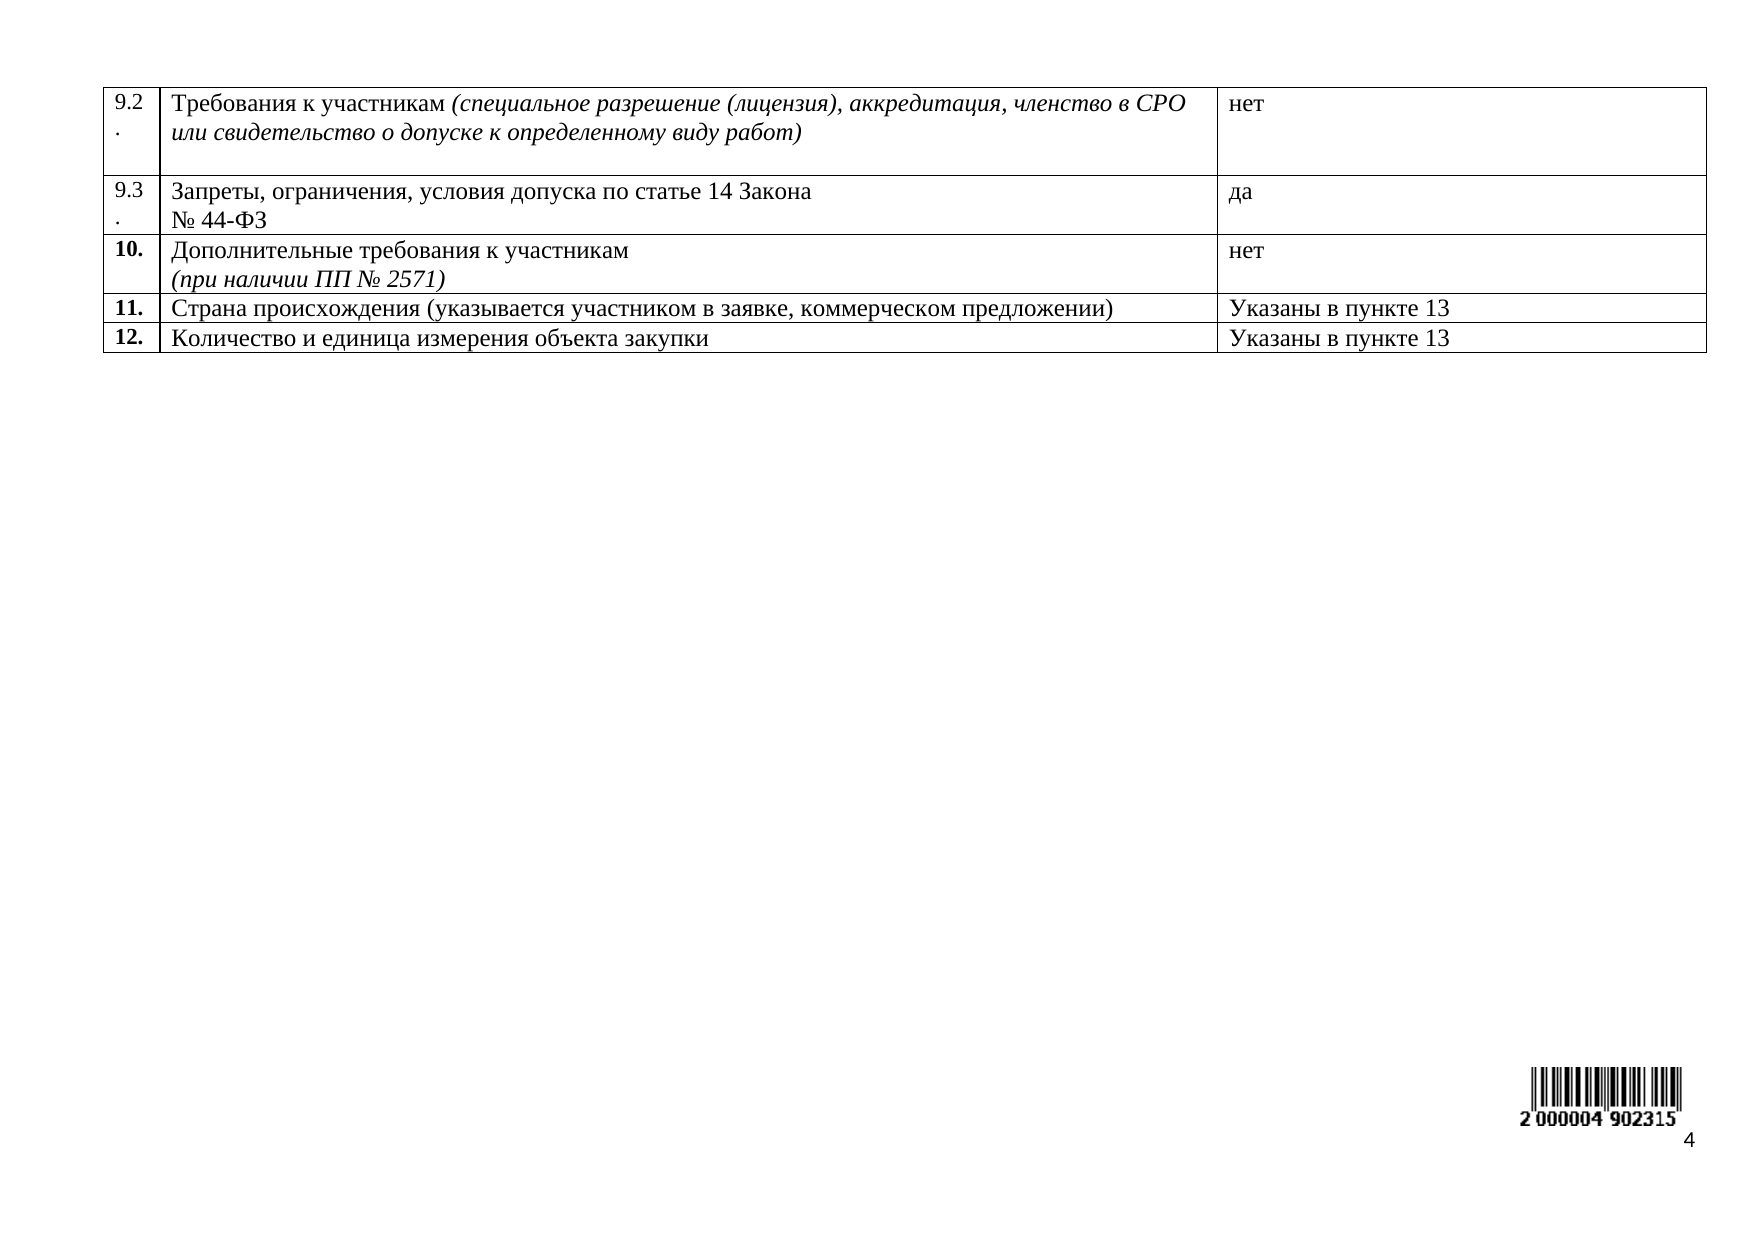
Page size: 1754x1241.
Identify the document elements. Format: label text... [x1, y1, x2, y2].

table_cell нет [1218, 235, 1706, 292]
table_cell Количество и единица измерения объекта закупки [161, 323, 1217, 352]
table_cell 9.2. [104, 88, 159, 175]
table_cell да [1218, 176, 1706, 234]
table_cell 12. [104, 323, 159, 352]
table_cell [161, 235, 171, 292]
table_cell Указаны в пункте 13 [1218, 294, 1706, 322]
table_cell 9.3. [104, 176, 159, 234]
table_cell 11. [104, 294, 159, 322]
table_cell Указаны в пункте 13 [1218, 323, 1706, 352]
table_cell Дополнительные требования к участникам (при наличии ПП № 2571) [445, 235, 1217, 292]
table_cell Требования к участникам (специальное разрешение (лицензия), аккредитация, членство в СРО или свидетельство о допуске к определенному виду работ) [161, 88, 1217, 175]
table_cell Страна происхождения (указывается участником в заявке, коммерческом предложении) [161, 294, 1217, 322]
table_cell Запреты, ограничения, условия допуска по статье 14 Закона № 44-ФЗ [161, 176, 1217, 234]
table_cell 10. [104, 235, 159, 292]
table_cell нет [1218, 88, 1706, 175]
picture [1516, 1067, 1696, 1126]
